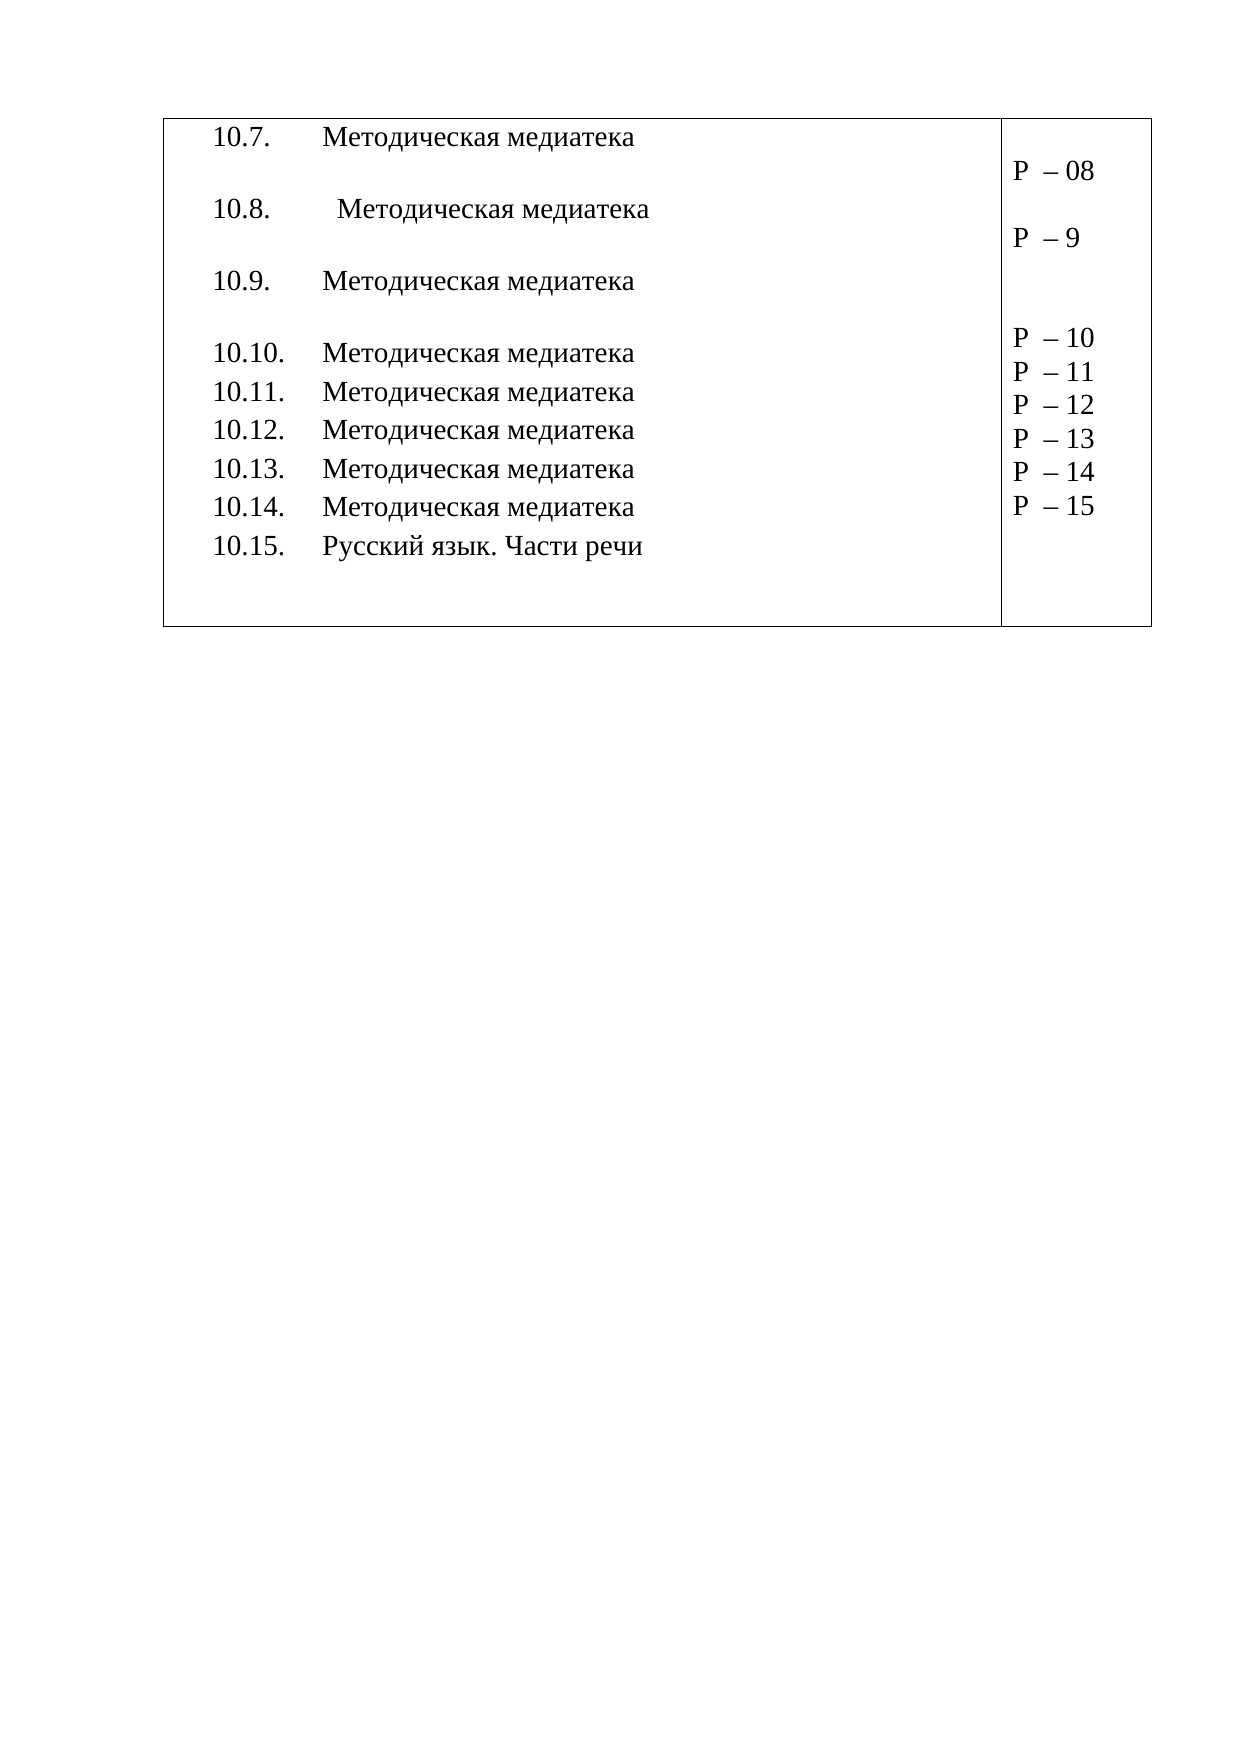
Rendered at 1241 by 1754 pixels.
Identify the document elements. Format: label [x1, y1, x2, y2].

table_cell [164, 119, 1001, 626]
table_cell [1002, 119, 1151, 626]
